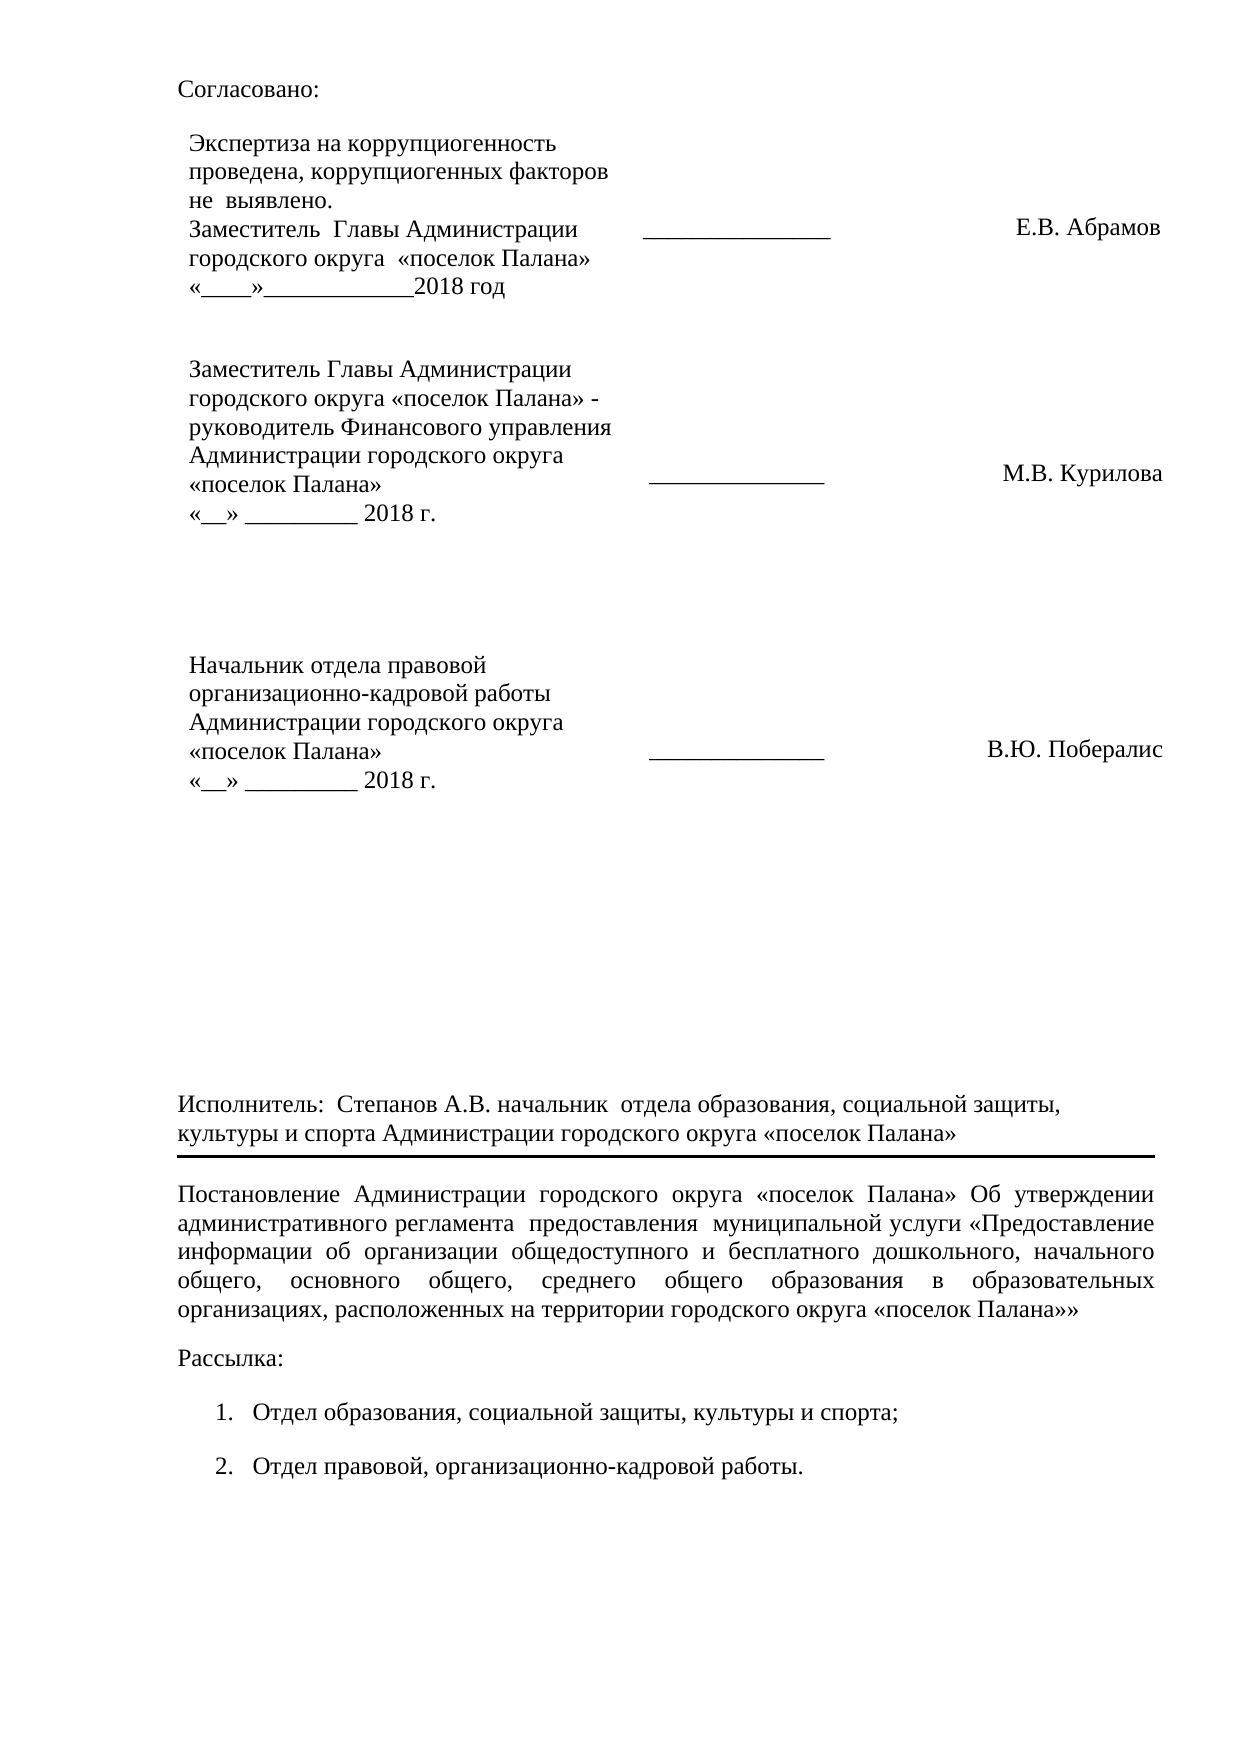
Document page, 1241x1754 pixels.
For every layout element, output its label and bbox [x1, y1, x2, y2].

table_header [166, 74, 1167, 1606]
